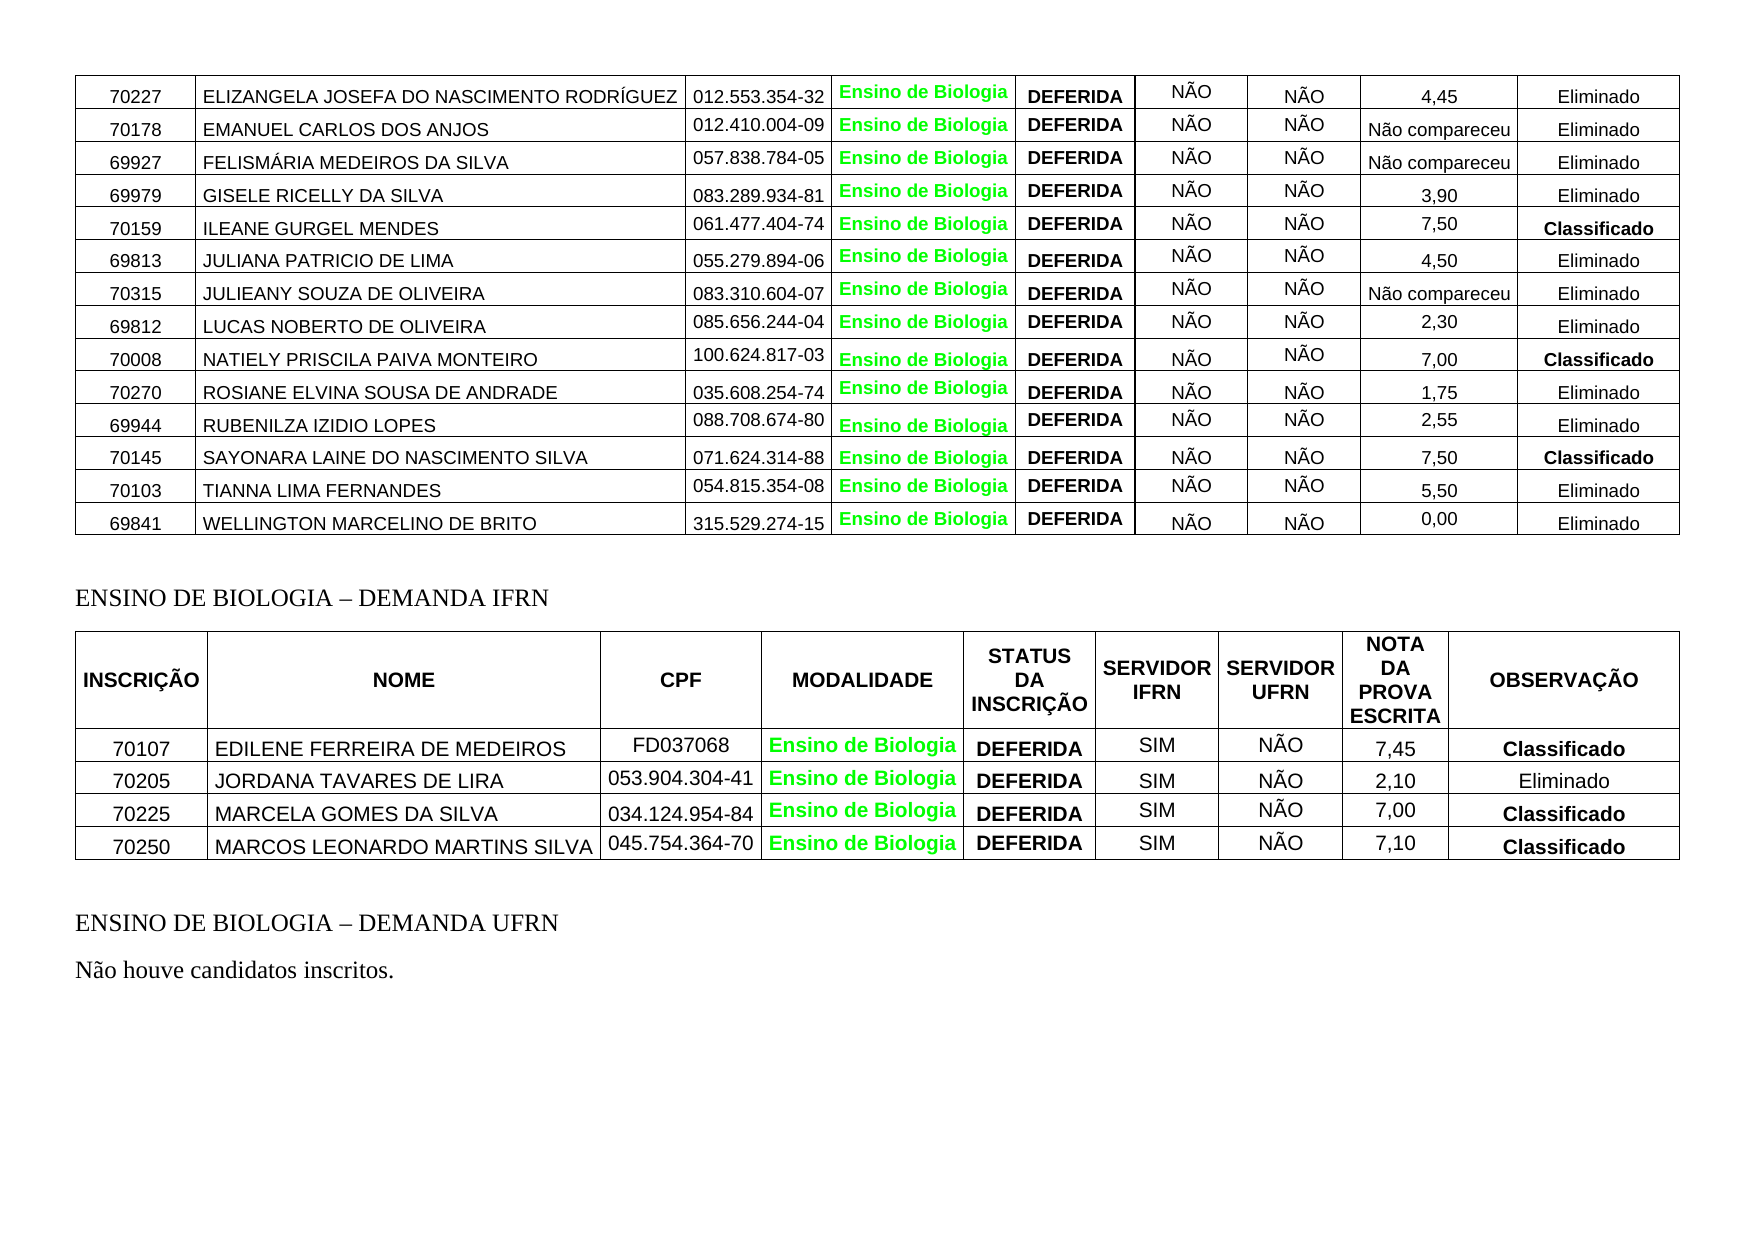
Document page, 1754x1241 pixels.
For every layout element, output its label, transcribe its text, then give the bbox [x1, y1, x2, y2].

table_cell NÃO [1248, 437, 1360, 469]
table_cell 054.815.354-08 [686, 470, 831, 502]
table_cell Eliminado [1518, 503, 1679, 534]
table_cell NÃO [1248, 339, 1360, 370]
table_cell JORDANA TAVARES DE LIRA [208, 762, 600, 793]
table_cell 69979 [76, 175, 195, 206]
table_cell 70250 [76, 827, 207, 859]
table_cell 053.904.304-41 [601, 762, 761, 793]
table_cell Ensino de Biologia [832, 470, 1015, 502]
table_cell NÃO [1248, 142, 1360, 173]
table_cell 69944 [76, 404, 195, 436]
table_header CPF [601, 632, 761, 728]
table_cell 7,50 [1361, 207, 1517, 239]
table_cell DEFERIDA [1016, 207, 1134, 239]
table_cell 035.608.254-74 [686, 371, 831, 403]
table_cell 70227 [76, 76, 195, 108]
table_cell NÃO [1136, 339, 1247, 370]
table_cell 2,10 [1343, 762, 1448, 793]
table_cell ROSIANE ELVINA SOUSA DE ANDRADE [196, 371, 685, 403]
table_cell Eliminado [1518, 109, 1679, 141]
table_cell MARCOS LEONARDO MARTINS SILVA [208, 827, 600, 859]
table_cell Eliminado [1518, 371, 1679, 403]
table_cell 3,90 [1361, 175, 1517, 206]
table_cell NÃO [1248, 76, 1360, 108]
table_cell Classificado [1518, 339, 1679, 370]
table_cell NÃO [1248, 109, 1360, 141]
table_cell Eliminado [1518, 142, 1679, 173]
table_cell Ensino de Biologia [832, 273, 1015, 305]
table_cell 012.553.354-32 [686, 76, 831, 108]
table_cell 7,10 [1343, 827, 1448, 859]
table_header SERVIDOR UFRN [1219, 632, 1342, 728]
table_cell 70315 [76, 273, 195, 305]
table_cell Classificado [1518, 437, 1679, 469]
table_cell DEFERIDA [1016, 175, 1134, 206]
table_cell Ensino de Biologia [832, 109, 1015, 141]
table_cell Eliminado [1518, 76, 1679, 108]
table_cell Ensino de Biologia [762, 827, 963, 859]
table_cell Eliminado [1449, 762, 1679, 793]
table_cell RUBENILZA IZIDIO LOPES [196, 404, 685, 436]
table_header INSCRIÇÃO [76, 632, 207, 728]
table_cell DEFERIDA [1016, 470, 1134, 502]
table_cell Ensino de Biologia [832, 207, 1015, 239]
table_cell Não compareceu [1361, 142, 1517, 173]
table_cell Eliminado [1518, 470, 1679, 502]
table_cell 69812 [76, 306, 195, 337]
table_cell DEFERIDA [964, 762, 1095, 793]
table_header SERVIDOR IFRN [1096, 632, 1218, 728]
table_cell 69841 [76, 503, 195, 534]
table_cell 057.838.784-05 [686, 142, 831, 173]
table_cell NÃO [1136, 306, 1247, 337]
table_cell Ensino de Biologia [832, 339, 1015, 370]
table_cell DEFERIDA [1016, 109, 1134, 141]
table_cell 061.477.404-74 [686, 207, 831, 239]
table_cell 70225 [76, 794, 207, 826]
table_cell NÃO [1248, 306, 1360, 337]
table_cell Ensino de Biologia [832, 404, 1015, 436]
table_cell DEFERIDA [964, 794, 1095, 826]
table_cell 034.124.954-84 [601, 794, 761, 826]
table_cell NÃO [1248, 503, 1360, 534]
table_cell NÃO [1248, 404, 1360, 436]
table_cell NÃO [1219, 762, 1342, 793]
table_cell NÃO [1248, 371, 1360, 403]
table_cell NÃO [1248, 175, 1360, 206]
table_cell 055.279.894-06 [686, 240, 831, 272]
table_header NOTA DA PROVA ESCRITA [1343, 632, 1448, 728]
table_cell DEFERIDA [1016, 76, 1134, 108]
table_cell 7,00 [1361, 339, 1517, 370]
table_cell NÃO [1136, 437, 1247, 469]
table_cell 085.656.244-04 [686, 306, 831, 337]
table_cell SIM [1096, 762, 1218, 793]
table_cell ELIZANGELA JOSEFA DO NASCIMENTO RODRÍGUEZ [196, 76, 685, 108]
table_cell 69813 [76, 240, 195, 272]
table_cell NÃO [1136, 404, 1247, 436]
table_cell Eliminado [1518, 240, 1679, 272]
table_cell Eliminado [1518, 175, 1679, 206]
table_cell Ensino de Biologia [832, 175, 1015, 206]
table_cell NÃO [1136, 175, 1247, 206]
table_cell FD037068 [601, 729, 761, 761]
table_cell Não compareceu [1361, 109, 1517, 141]
table_cell NÃO [1136, 240, 1247, 272]
table_cell Classificado [1518, 207, 1679, 239]
table_cell 045.754.364-70 [601, 827, 761, 859]
table_cell Ensino de Biologia [762, 729, 963, 761]
table_cell NÃO [1248, 273, 1360, 305]
table_cell NÃO [1136, 273, 1247, 305]
table_cell ILEANE GURGEL MENDES [196, 207, 685, 239]
table_cell EDILENE FERREIRA DE MEDEIROS [208, 729, 600, 761]
table_cell 5,50 [1361, 470, 1517, 502]
table_cell Ensino de Biologia [762, 794, 963, 826]
table_cell DEFERIDA [1016, 273, 1134, 305]
table_cell 70107 [76, 729, 207, 761]
table_cell NATIELY PRISCILA PAIVA MONTEIRO [196, 339, 685, 370]
table_header OBSERVAÇÃO [1449, 632, 1679, 728]
table_cell Classificado [1449, 794, 1679, 826]
table_cell Eliminado [1518, 306, 1679, 337]
table_cell Ensino de Biologia [832, 76, 1015, 108]
table_cell 7,50 [1361, 437, 1517, 469]
table_cell NÃO [1219, 827, 1342, 859]
text ENSINO DE BIOLOGIA – DEMANDA UFRN [75, 908, 1679, 936]
table_cell WELLINGTON MARCELINO DE BRITO [196, 503, 685, 534]
table_cell Ensino de Biologia [832, 437, 1015, 469]
table_cell 315.529.274-15 [686, 503, 831, 534]
table_cell NÃO [1136, 109, 1247, 141]
table_cell EMANUEL CARLOS DOS ANJOS [196, 109, 685, 141]
table_cell DEFERIDA [1016, 371, 1134, 403]
table_cell 70103 [76, 470, 195, 502]
table_cell NÃO [1219, 729, 1342, 761]
table_cell 1,75 [1361, 371, 1517, 403]
table_cell NÃO [1219, 794, 1342, 826]
table_cell DEFERIDA [964, 827, 1095, 859]
table_cell NÃO [1248, 470, 1360, 502]
table_cell DEFERIDA [1016, 503, 1134, 534]
table_cell 0,00 [1361, 503, 1517, 534]
table_cell 70145 [76, 437, 195, 469]
table_cell NÃO [1136, 503, 1247, 534]
table_cell 7,00 [1343, 794, 1448, 826]
table_cell DEFERIDA [1016, 404, 1134, 436]
table_cell Eliminado [1518, 404, 1679, 436]
table_cell 088.708.674-80 [686, 404, 831, 436]
table_cell NÃO [1136, 470, 1247, 502]
table_cell 012.410.004-09 [686, 109, 831, 141]
table_cell Ensino de Biologia [832, 306, 1015, 337]
table_cell 083.310.604-07 [686, 273, 831, 305]
table_cell NÃO [1136, 76, 1247, 108]
table_cell JULIANA PATRICIO DE LIMA [196, 240, 685, 272]
table_cell 2,30 [1361, 306, 1517, 337]
table_cell NÃO [1248, 207, 1360, 239]
table_cell 2,55 [1361, 404, 1517, 436]
table_cell JULIEANY SOUZA DE OLIVEIRA [196, 273, 685, 305]
table_cell NÃO [1248, 240, 1360, 272]
table_cell SIM [1096, 794, 1218, 826]
table_header STATUS DA INSCRIÇÃO [964, 632, 1095, 728]
table_cell 4,45 [1361, 76, 1517, 108]
table_cell 70159 [76, 207, 195, 239]
table_cell DEFERIDA [1016, 142, 1134, 173]
table_cell 70008 [76, 339, 195, 370]
table_cell Classificado [1449, 729, 1679, 761]
table_cell TIANNA LIMA FERNANDES [196, 470, 685, 502]
table_cell MARCELA GOMES DA SILVA [208, 794, 600, 826]
table_cell SIM [1096, 827, 1218, 859]
table_cell 70178 [76, 109, 195, 141]
table_cell 100.624.817-03 [686, 339, 831, 370]
text Não houve candidatos inscritos. [75, 955, 1679, 984]
table_cell DEFERIDA [1016, 240, 1134, 272]
table_cell SAYONARA LAINE DO NASCIMENTO SILVA [196, 437, 685, 469]
table_cell FELISMÁRIA MEDEIROS DA SILVA [196, 142, 685, 173]
table_cell 69927 [76, 142, 195, 173]
table_cell NÃO [1136, 142, 1247, 173]
table_cell Ensino de Biologia [762, 762, 963, 793]
table_cell SIM [1096, 729, 1218, 761]
table_cell 70270 [76, 371, 195, 403]
table_header NOME [208, 632, 600, 728]
table_cell DEFERIDA [1016, 437, 1134, 469]
table_cell LUCAS NOBERTO DE OLIVEIRA [196, 306, 685, 337]
table_cell Ensino de Biologia [832, 503, 1015, 534]
table_cell DEFERIDA [1016, 339, 1134, 370]
text ENSINO DE BIOLOGIA – DEMANDA IFRN [75, 583, 1679, 612]
table_cell NÃO [1136, 207, 1247, 239]
table_cell Ensino de Biologia [832, 371, 1015, 403]
table_cell 70205 [76, 762, 207, 793]
table_cell 7,45 [1343, 729, 1448, 761]
table_cell 071.624.314-88 [686, 437, 831, 469]
table_cell 4,50 [1361, 240, 1517, 272]
table_cell GISELE RICELLY DA SILVA [196, 175, 685, 206]
table_cell DEFERIDA [1016, 306, 1134, 337]
table_header MODALIDADE [762, 632, 963, 728]
table_cell DEFERIDA [964, 729, 1095, 761]
table_cell Ensino de Biologia [832, 240, 1015, 272]
table_cell NÃO [1136, 371, 1247, 403]
table_cell Não compareceu [1361, 273, 1517, 305]
table_cell Ensino de Biologia [832, 142, 1015, 173]
table_cell Eliminado [1518, 273, 1679, 305]
table_cell Classificado [1449, 827, 1679, 859]
table_cell 083.289.934-81 [686, 175, 831, 206]
